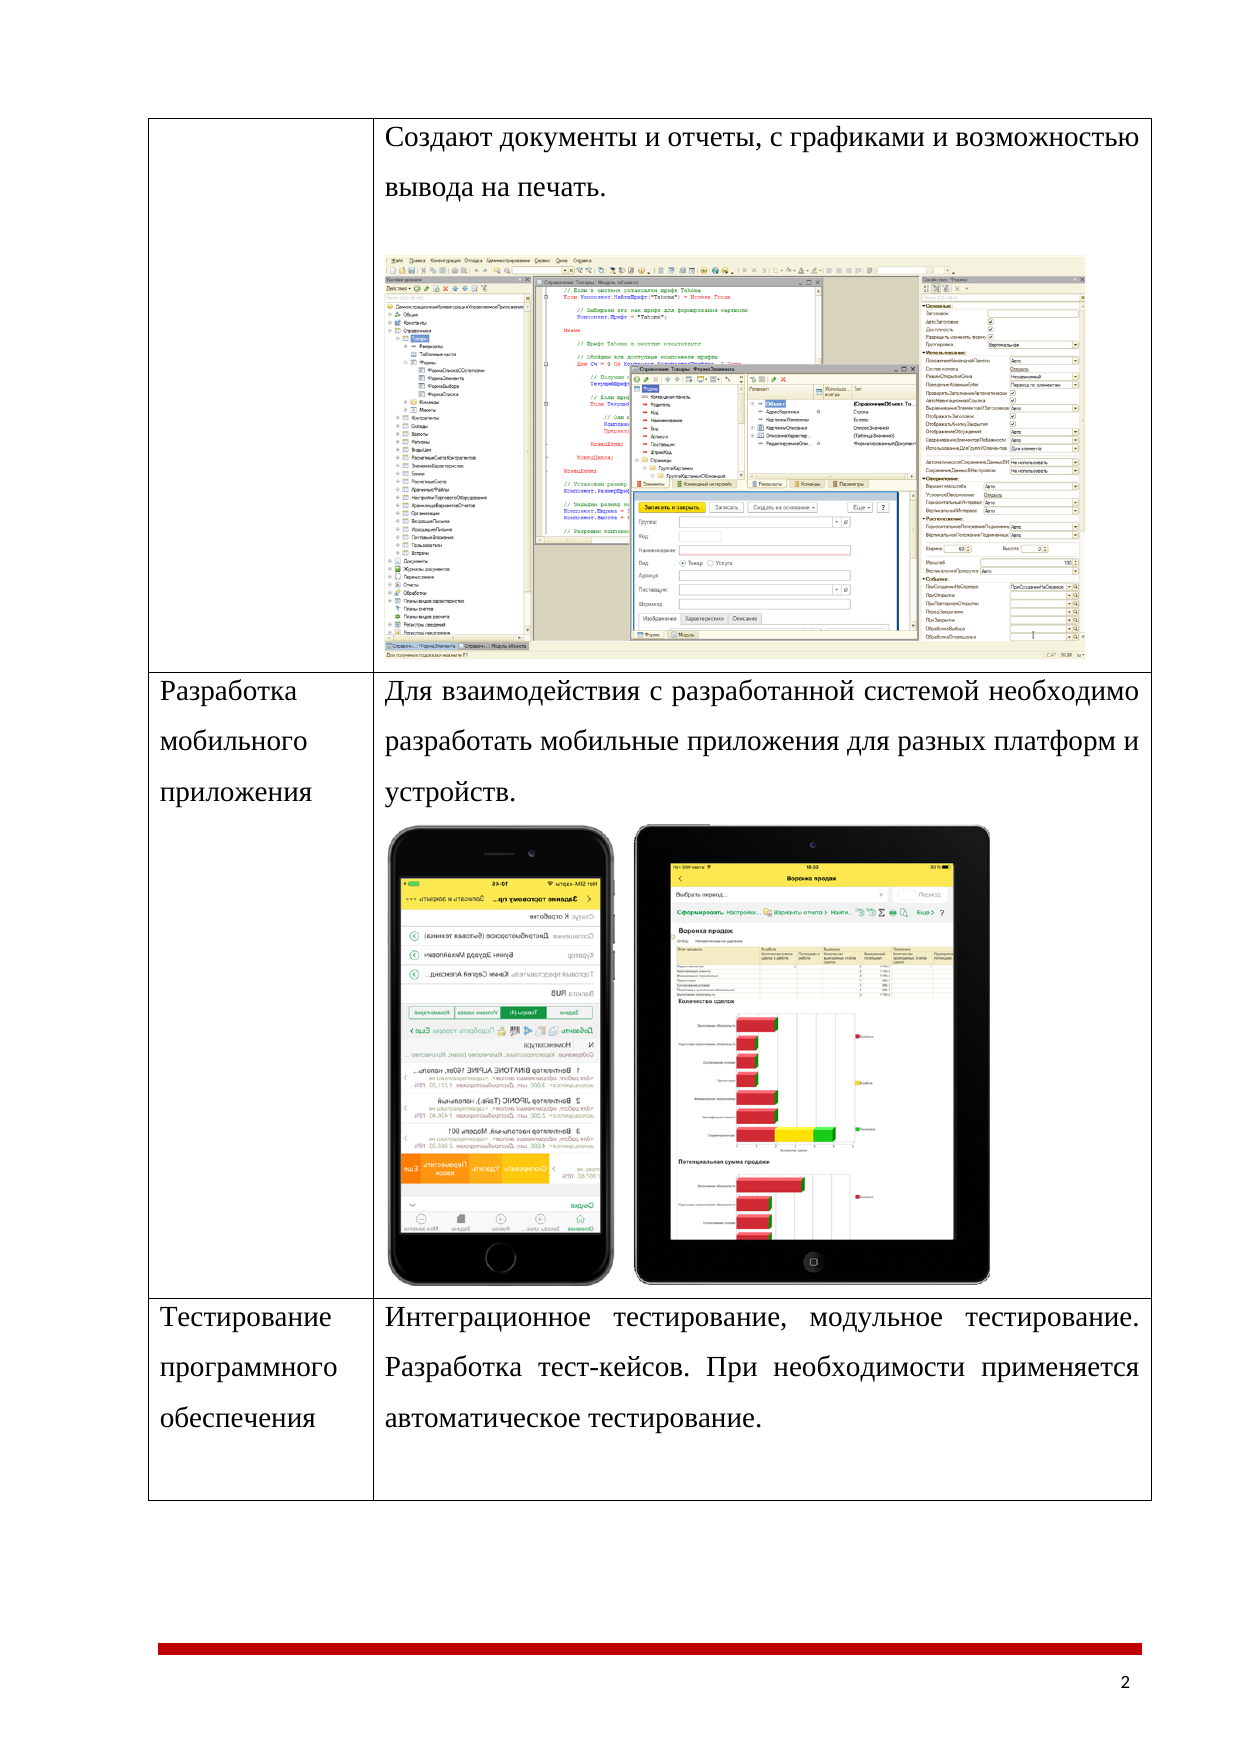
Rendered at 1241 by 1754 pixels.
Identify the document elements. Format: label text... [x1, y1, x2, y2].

picture [634, 824, 991, 1285]
picture [384, 255, 1086, 659]
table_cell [149, 1299, 373, 1500]
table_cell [374, 1299, 1151, 1500]
picture [387, 824, 616, 1284]
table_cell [374, 119, 1151, 672]
table_cell Разработка мобильного приложения [149, 673, 373, 1298]
table_cell Для взаимодействия с разработанной системой необходимо разработать мобильные приложения для разных платформ и устройств. [374, 673, 1151, 1298]
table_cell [149, 119, 373, 672]
